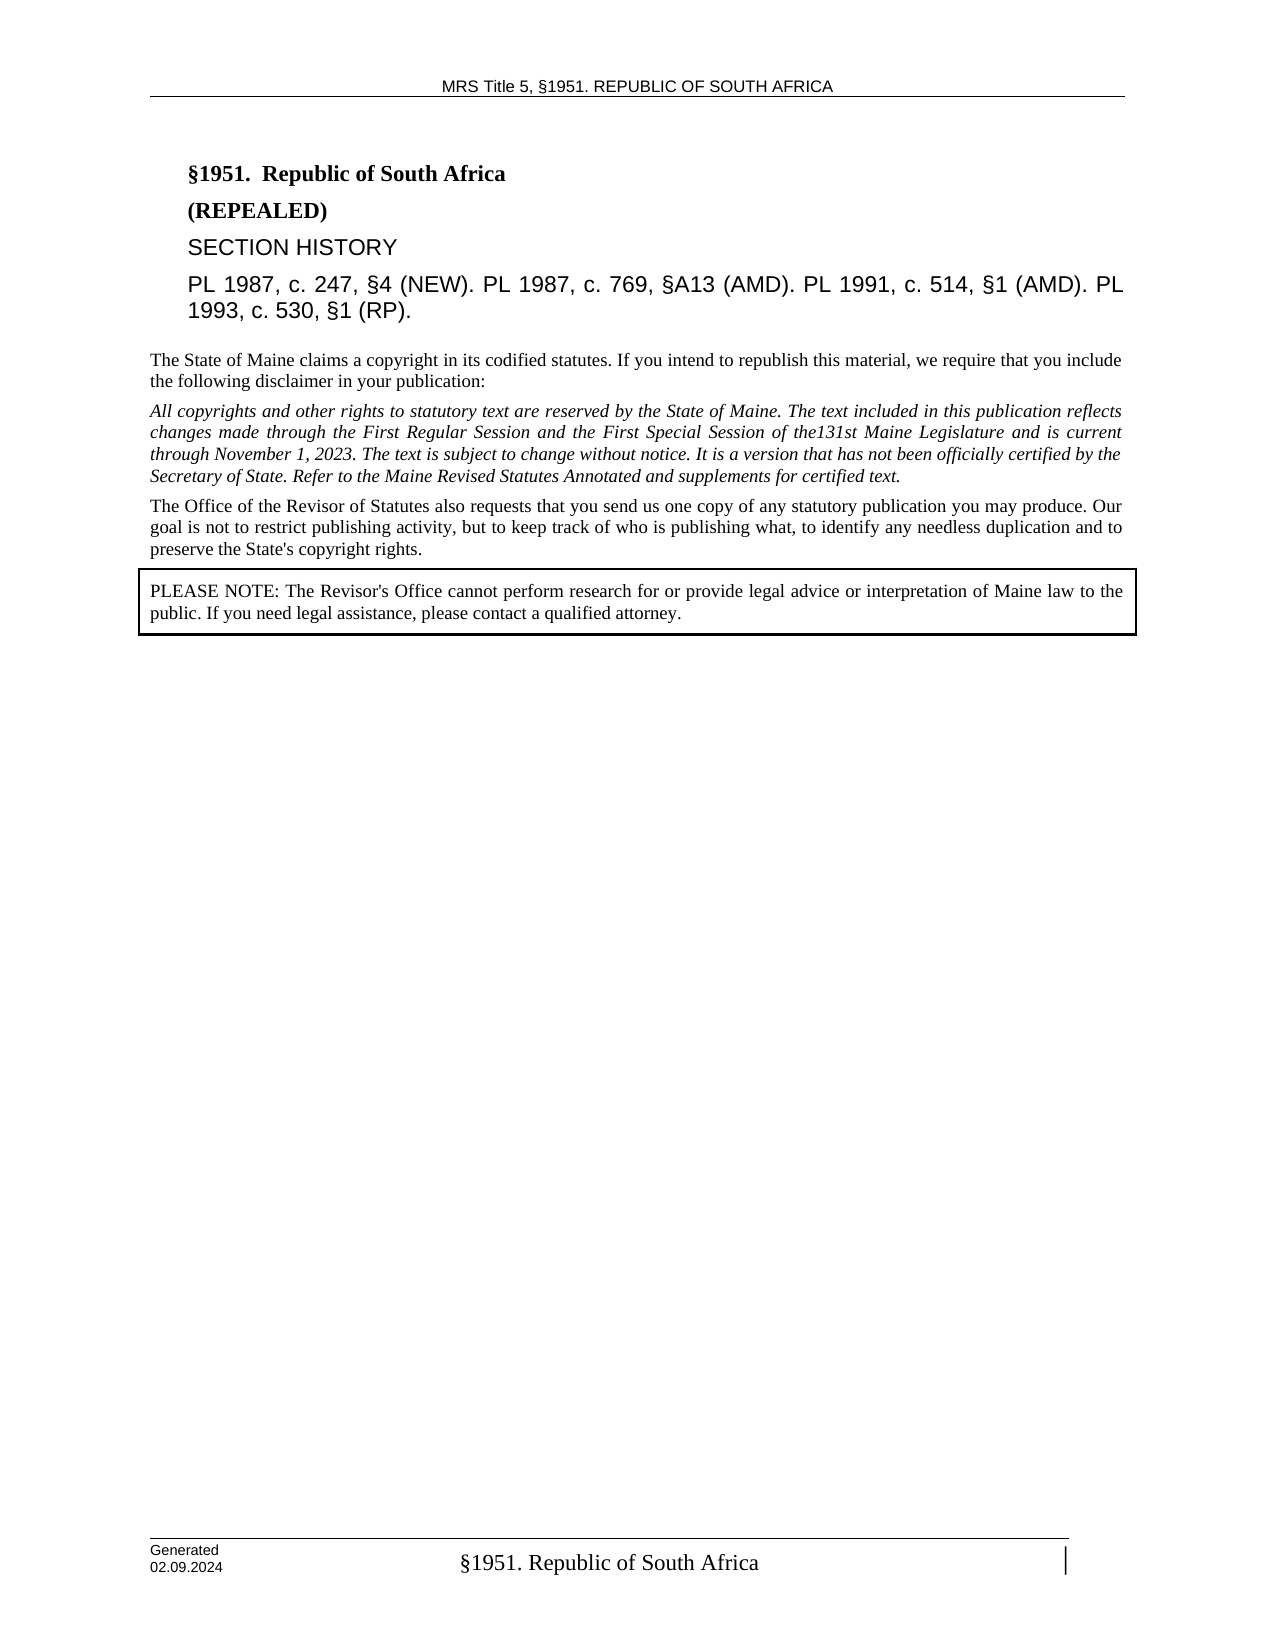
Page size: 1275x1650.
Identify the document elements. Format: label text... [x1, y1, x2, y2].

text The Office of the Revisor of Statutes also requests that you send us one copy of any statutory publication you may produce. Our goal is not to restrict publishing activity, but to keep track of who is publishing what, to identify any needless duplication and to preserve the State's copyright rights. [150, 494, 1125, 559]
text §1951. Republic of South Africa [187, 160, 1125, 187]
text SECTION HISTORY [187, 234, 1125, 260]
text PLEASE NOTE: The Revisor's Office cannot perform research for or provide legal advice or interpretation of Maine law to the public. If you need legal assistance, please contact a qualified attorney. [140, 570, 1135, 633]
text All copyrights and other rights to statutory text are reserved by the State of Maine. The text included in this publication reflects changes made through the First Regular Session and the First Special Session of the131st Maine Legislature and is current through November 1, 2023 . The text is subject to change without notice. It is a version that has not been officially certified by the Secretary of State. Refer to the Maine Revised Statutes Annotated and supplements for certified text. [150, 400, 1125, 486]
text (REPEALED) [187, 197, 1125, 223]
text PL 1987, c. 247, §4 (NEW). PL 1987, c. 769, §A13 (AMD). PL 1991, c. 514, §1 (AMD). PL 1993, c. 530, §1 (RP). [187, 271, 1125, 323]
text The State of Maine claims a copyright in its codified statutes. If you intend to republish this material, we require that you include the following disclaimer in your publication: [150, 348, 1125, 392]
